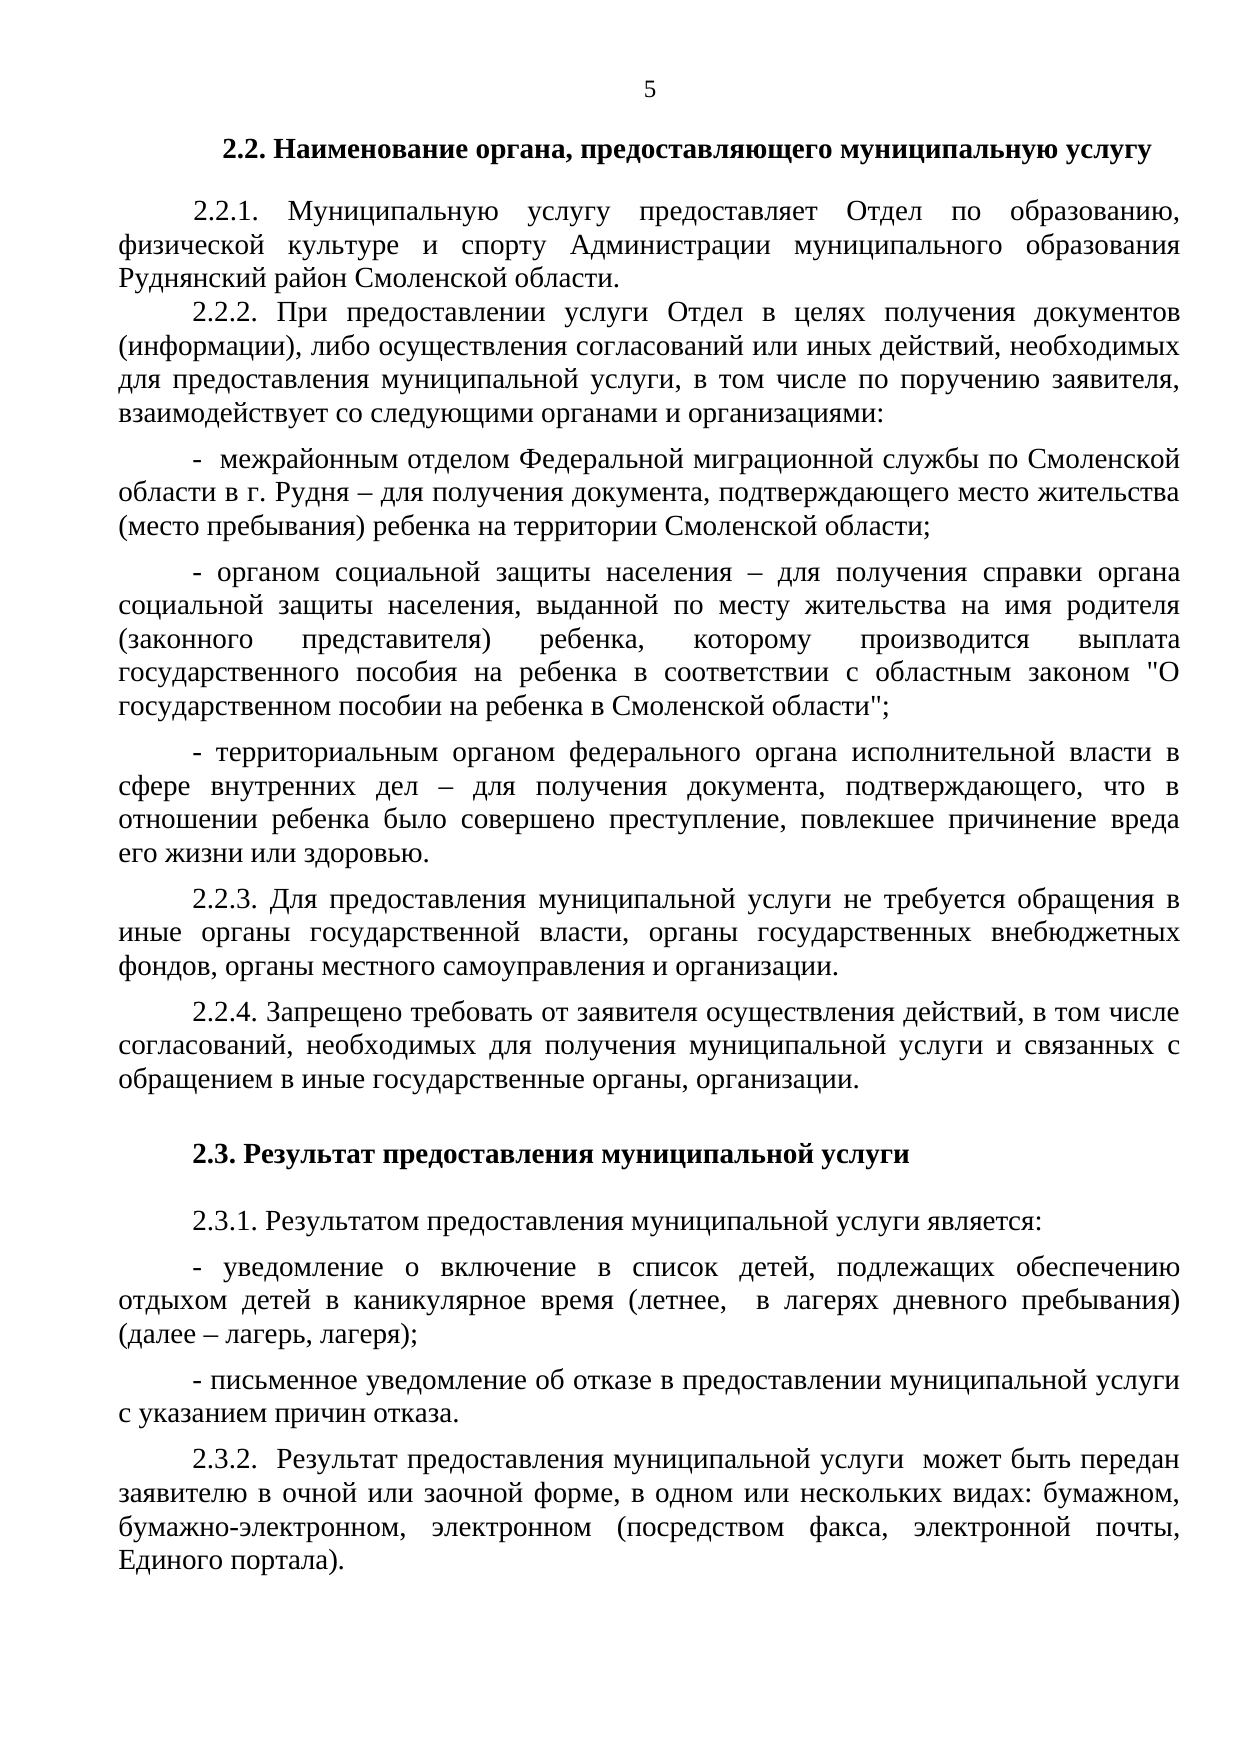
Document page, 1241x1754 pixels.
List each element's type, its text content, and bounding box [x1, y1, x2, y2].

text 2.2.1. Муниципальную услугу предоставляет Отдел по образованию, физической культуре и спорту Администрации муниципального образования Руднянский район Смоленской области. [118, 193, 1181, 294]
text 2.2. Наименование органа, предоставляющего муниципальную услугу [118, 131, 1181, 165]
text 2.3.2. Результат предоставления муниципальной услуги может быть передан заявителю в очной или заочной форме, в одном или нескольких видах: бумажном, бумажно-электронном, электронном (посредством факса, электронной почты, Единого портала). [118, 1442, 1181, 1576]
text 2.2.4. Запрещено требовать от заявителя осуществления действий, в том числе согласований, необходимых для получения муниципальной услуги и связанных с обращением в иные государственные органы, организации. [118, 994, 1181, 1094]
text 2.3.1. Результатом предоставления муниципальной услуги является: [118, 1203, 1181, 1236]
text - межрайонным отделом Федеральной миграционной службы по Смоленской области в г. Рудня – для получения документа, подтверждающего место жительства (место пребывания) ребенка на территории Смоленской области; [118, 441, 1181, 541]
text 2.3. Результат предоставления муниципальной услуги [118, 1136, 1181, 1169]
text 2.2.3. Для предоставления муниципальной услуги не требуется обращения в иные органы государственной власти, органы государственных внебюджетных фондов, органы местного самоуправления и организации. [118, 881, 1181, 981]
text - письменное уведомление об отказе в предоставлении муниципальной услуги с указанием причин отказа. [118, 1362, 1181, 1429]
text - территориальным органом федерального органа исполнительной власти в сфере внутренних дел – для получения документа, подтверждающего, что в отношении ребенка было совершено преступление, повлекшее причинение вреда его жизни или здоровью. [118, 734, 1181, 868]
text - органом социальной защиты населения – для получения справки органа социальной защиты населения, выданной по месту жительства на имя родителя (законного представителя) ребенка, которому производится выплата государственного пособия на ребенка в соответствии с областным законом "О государственном пособии на ребенка в Смоленской области"; [118, 554, 1181, 722]
text - уведомление о включение в список детей, подлежащих обеспечению отдыхом детей в каникулярное время (летнее, в лагерях дневного пребывания) (далее – лагерь, лагеря); [118, 1249, 1181, 1349]
text 2.2.2. При предоставлении услуги Отдел в целях получения документов (информации), либо осуществления согласований или иных действий, необходимых для предоставления муниципальной услуги, в том числе по поручению заявителя, взаимодействует со следующими органами и организациями: [118, 294, 1181, 428]
